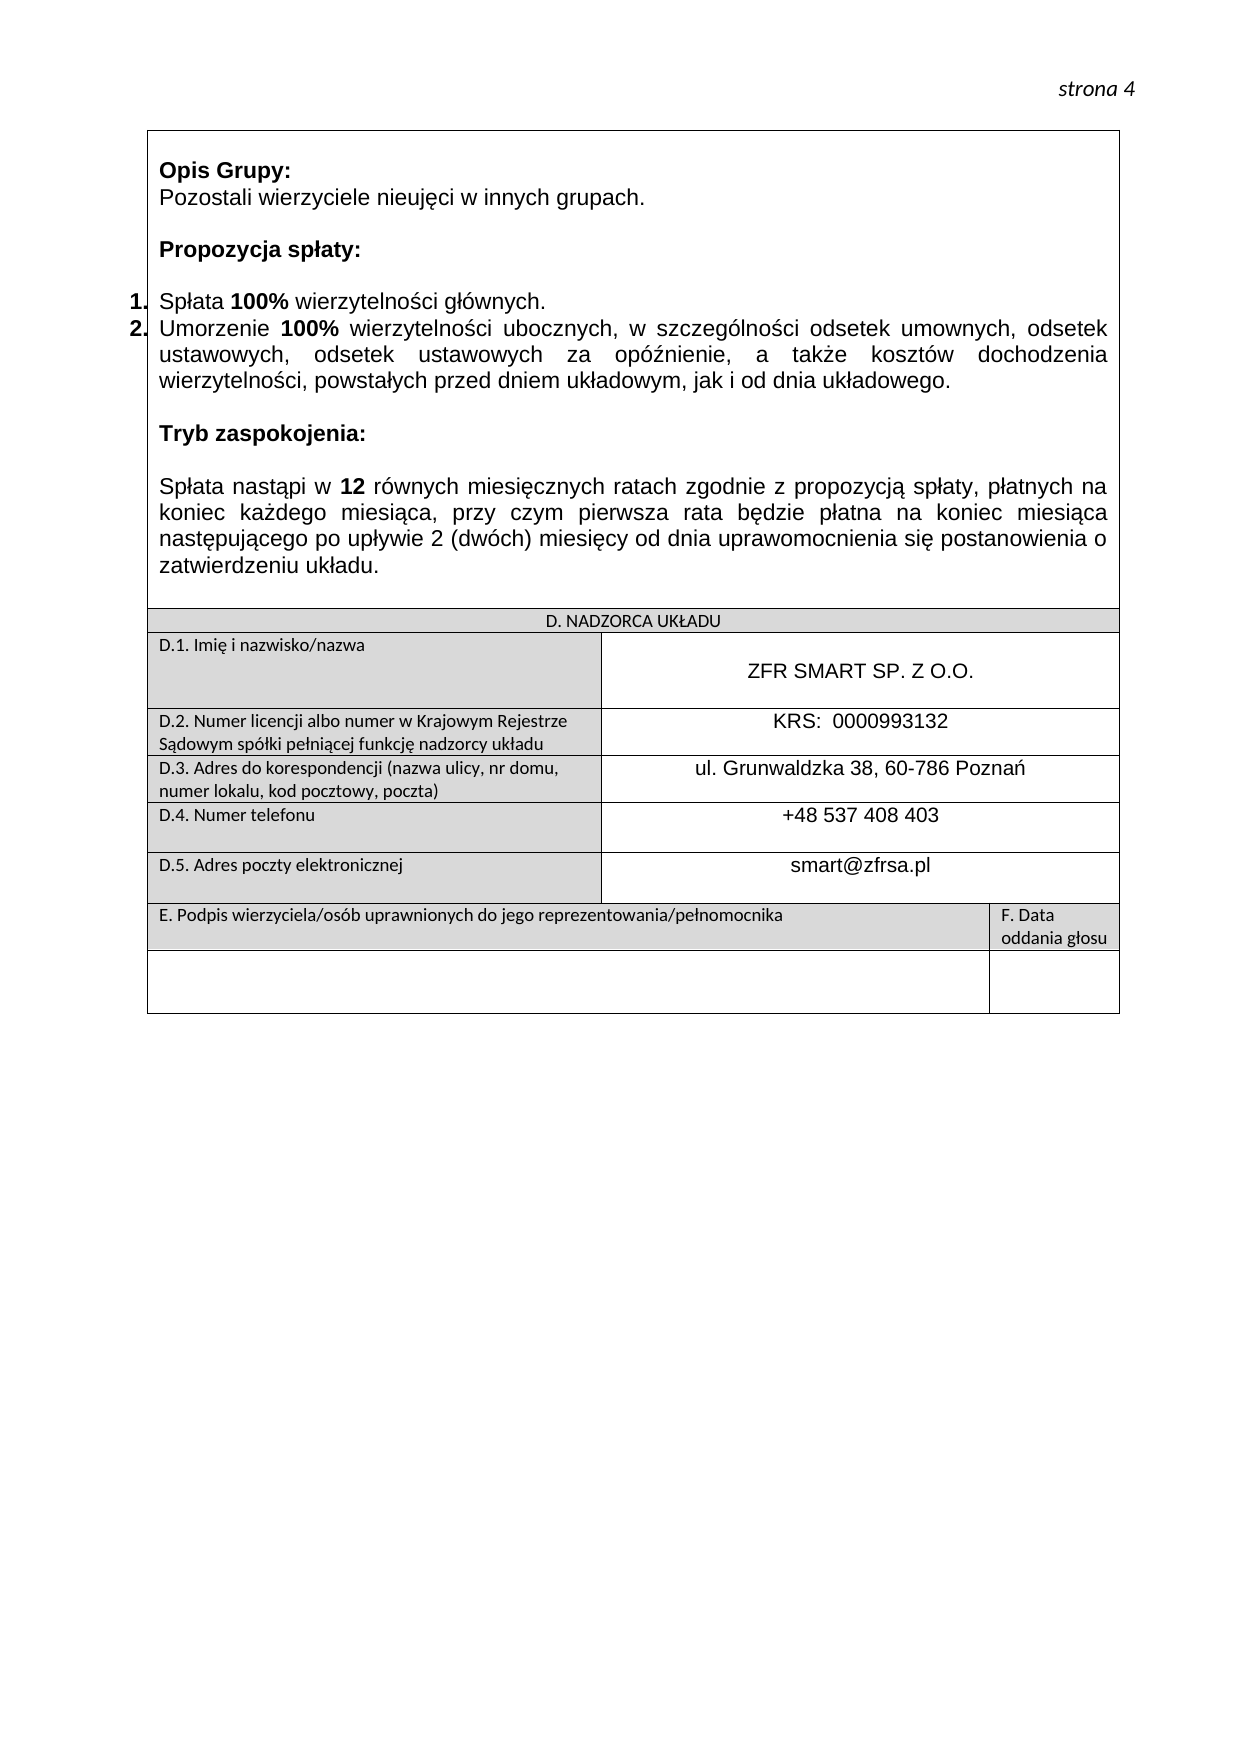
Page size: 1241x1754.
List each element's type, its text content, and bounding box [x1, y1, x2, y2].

table_cell E. Podpis wierzyciela/osób uprawnionych do jego reprezentowania/pełnomocnika [148, 904, 989, 949]
table_cell smart@zfrsa.pl [602, 853, 1119, 903]
table_cell D. NADZORCA UKŁADU [148, 609, 1119, 632]
table_cell D.4. Numer telefonu [148, 803, 601, 852]
table_cell +48 537 408 403 [602, 803, 1119, 852]
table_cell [148, 131, 1119, 608]
table_cell D.1. Imię i nazwisko/nazwa [148, 633, 601, 708]
table_cell D.2. Numer licencji albo numer w Krajowym Rejestrze Sądowym spółki pełniącej funkcję nadzorcy układu [148, 709, 601, 755]
table_cell D.5. Adres poczty elektronicznej [148, 853, 601, 903]
table_cell KRS: 0000993132 [602, 709, 1119, 755]
table_cell ul. Grunwaldzka 38, 60-786 Poznań [602, 756, 1119, 802]
table_cell [148, 951, 989, 1013]
table_cell [990, 951, 1119, 1013]
table_cell ZFR SMART SP. Z O.O. [602, 633, 1119, 708]
table_cell F. Data oddania głosu [990, 904, 1119, 949]
table_cell D.3. Adres do korespondencji (nazwa ulicy, nr domu, numer lokalu, kod pocztowy, poczta) [148, 756, 601, 802]
